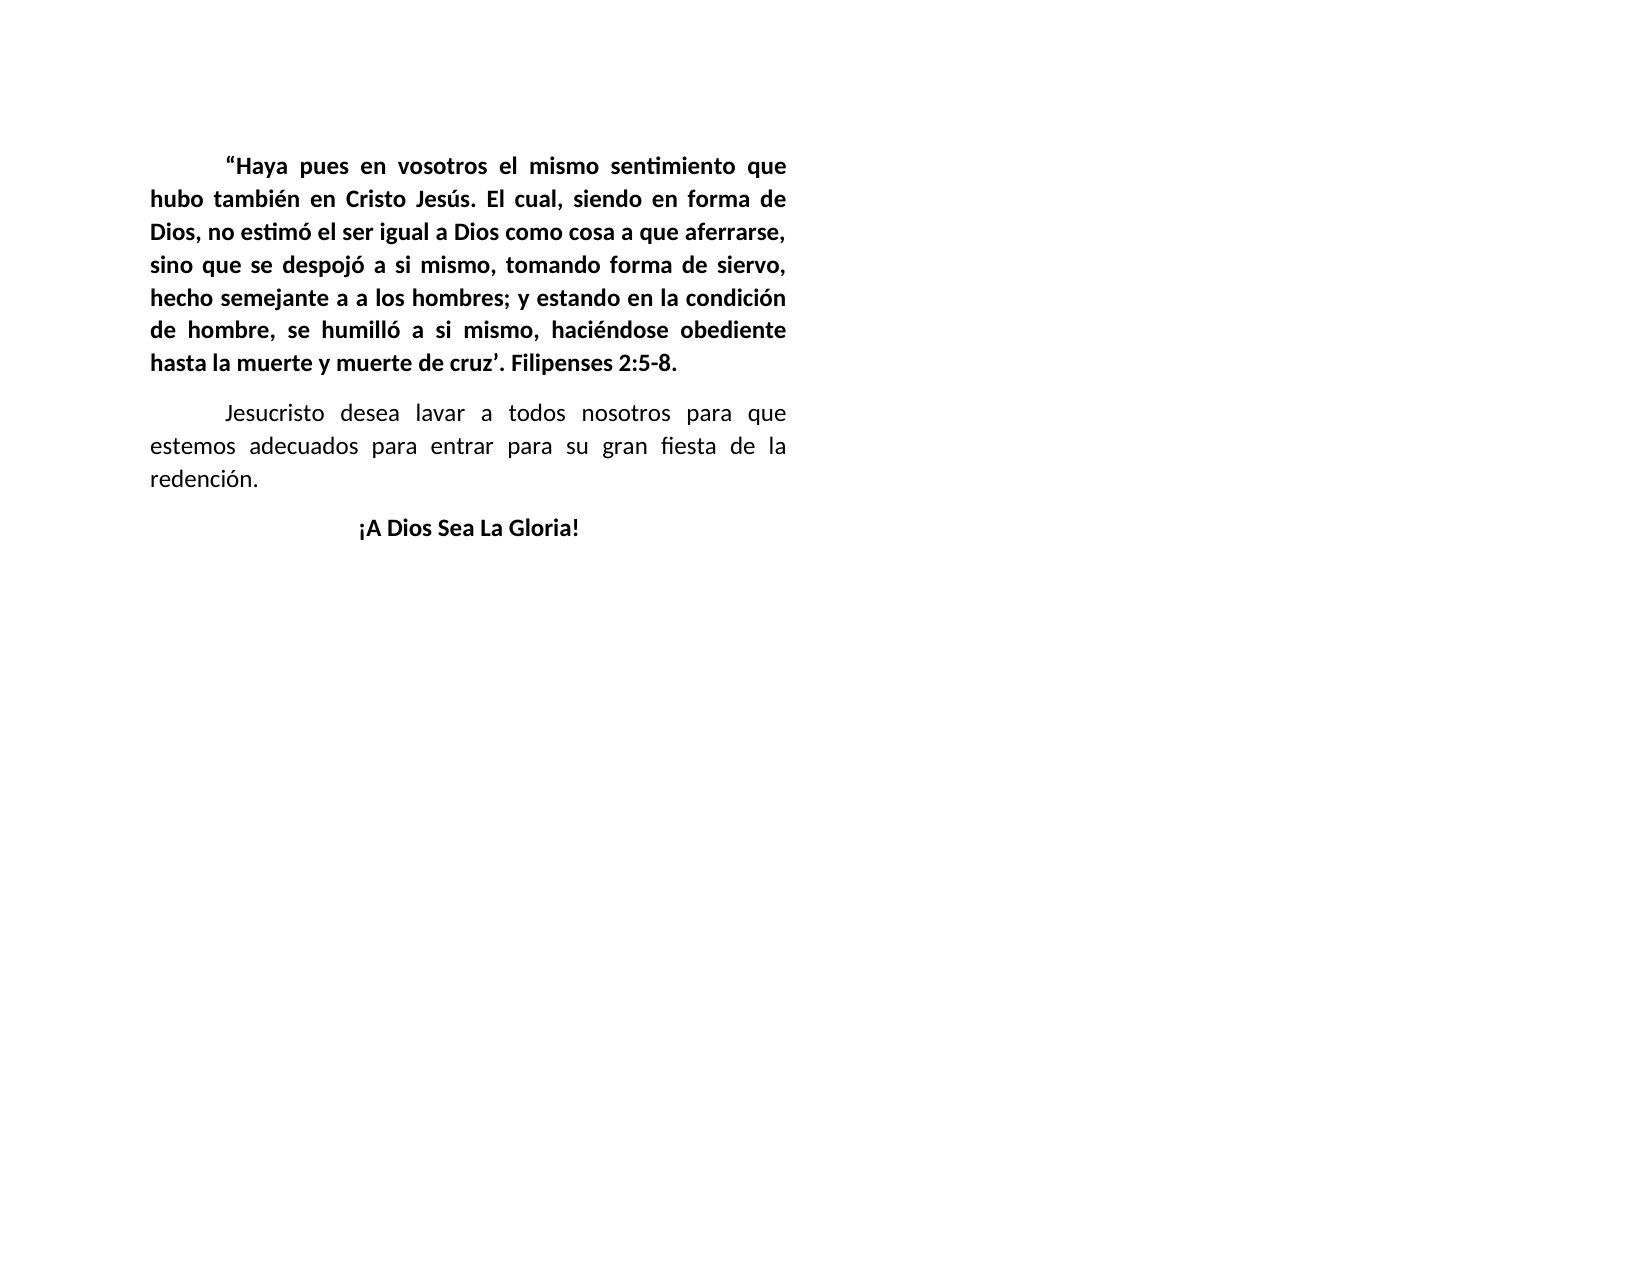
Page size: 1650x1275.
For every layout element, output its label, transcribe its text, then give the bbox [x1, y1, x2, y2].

text Jesucristo desea lavar a todos nosotros para que estemos adecuados para entrar para su gran fiesta de la redención. [150, 397, 787, 493]
text “Haya pues en vosotros el mismo sentimiento que hubo también en Cristo Jesús. El cual, siendo en forma de Dios, no estimó el ser igual a Dios como cosa a que aferrarse, sino que se despojó a si mismo, tomando forma de siervo, hecho semejante a a los hombres; y estando en la condición de hombre, se humilló a si mismo, haciéndose obediente hasta la muerte y muerte de cruz’. Filipenses 2:5-8. [150, 150, 787, 378]
text ¡A Dios Sea La Gloria! [150, 512, 787, 543]
